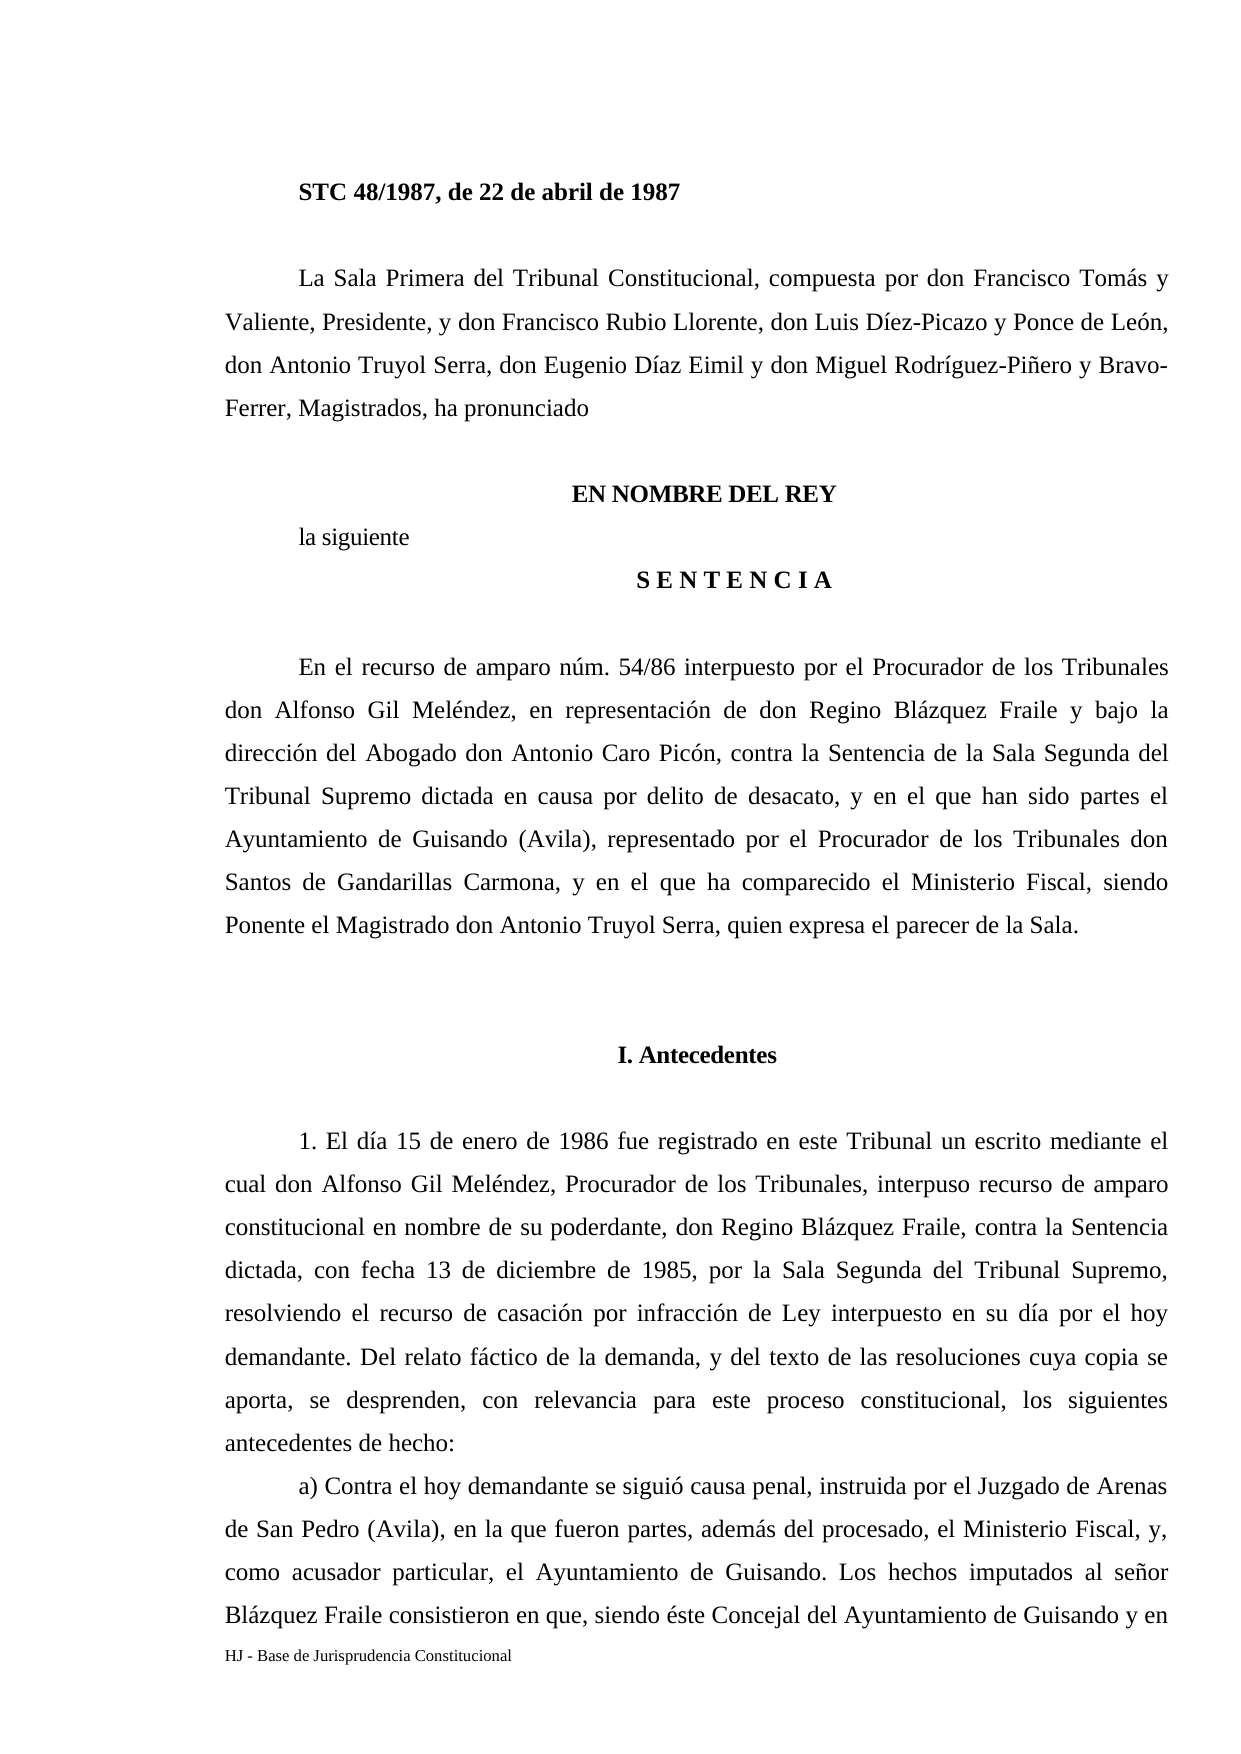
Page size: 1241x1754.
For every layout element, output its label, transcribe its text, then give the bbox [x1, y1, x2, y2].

text S E N T E N C I A [224, 565, 1169, 594]
text En el recurso de amparo núm. 54/86 interpuesto por el Procurador de los Tribunales don Alfonso Gil Meléndez, en representación de don Regino Blázquez Fraile y bajo la dirección del Abogado don Antonio Caro Picón, contra la Sentencia de la Sala Segunda del Tribunal Supremo dictada en causa por delito de desacato, y en el que han sido partes el Ayuntamiento de Guisando (Avila), representado por el Procurador de los Tribunales don Santos de Gandarillas Carmona, y en el que ha comparecido el Ministerio Fiscal, siendo Ponente el Magistrado don Antonio Truyol Serra, quien expresa el parecer de la Sala. [224, 652, 1169, 939]
text STC 48/1987, de 22 de abril de 1987 [224, 177, 1169, 206]
text la siguiente [224, 522, 1110, 551]
text EN NOMBRE DEL REY [224, 479, 1110, 508]
text 1. El día 15 de enero de 1986 fue registrado en este Tribunal un escrito mediante el cual don Alfonso Gil Meléndez, Procurador de los Tribunales, interpuso recurso de amparo constitucional en nombre de su poderdante, don Regino Blázquez Fraile, contra la Sentencia dictada, con fecha 13 de diciembre de 1985, por la Sala Segunda del Tribunal Supremo, resolviendo el recurso de casación por infracción de Ley interpuesto en su día por el hoy demandante. Del relato fáctico de la demanda, y del texto de las resoluciones cuya copia se aporta, se desprenden, con relevancia para este proceso constitucional, los siguientes antecedentes de hecho: [224, 1126, 1169, 1457]
text La Sala Primera del Tribunal Constitucional, compuesta por don Francisco Tomás y Valiente, Presidente, y don Francisco Rubio Llorente, don Luis Díez-Picazo y Ponce de León, don Antonio Truyol Serra, don Eugenio Díaz Eimil y don Miguel Rodríguez-Piñero y Bravo-Ferrer, Magistrados, ha pronunciado [224, 263, 1169, 422]
text I. Antecedentes [224, 1040, 1169, 1068]
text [224, 1471, 1169, 1629]
